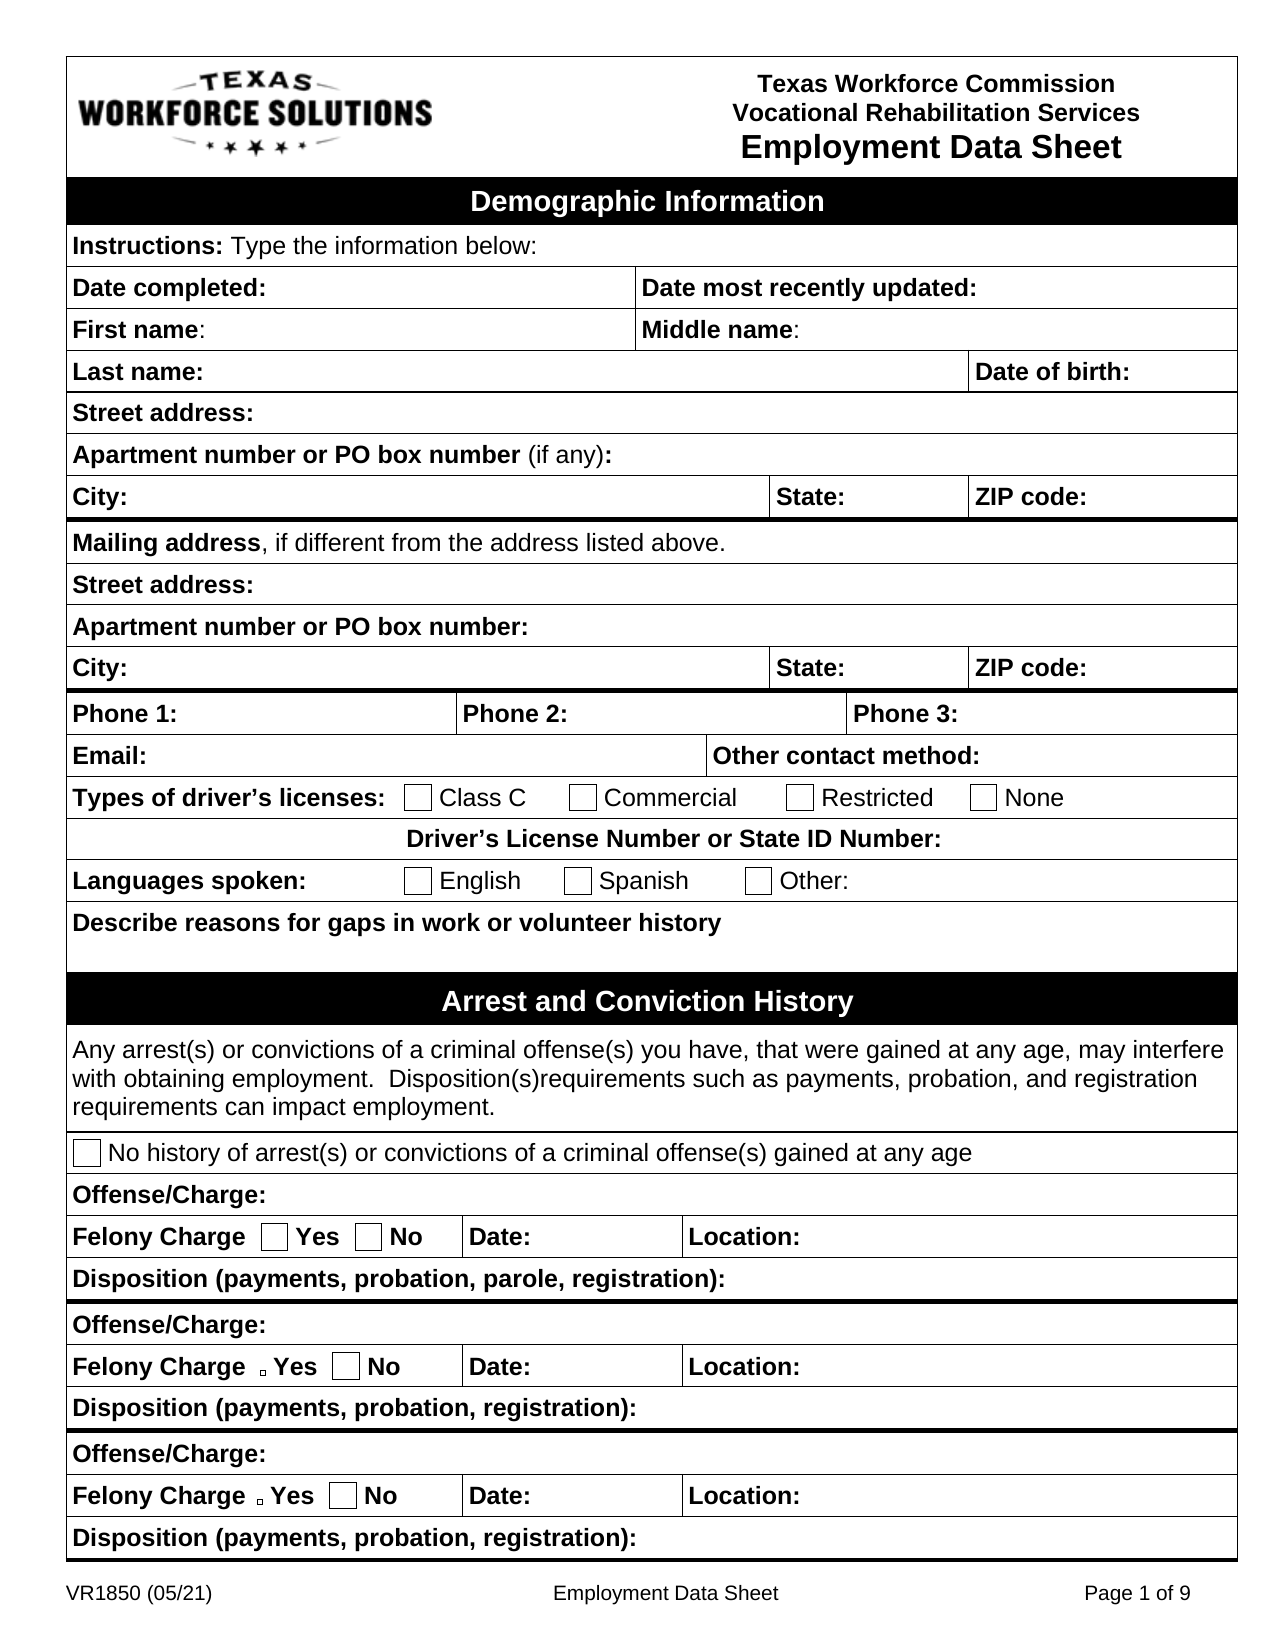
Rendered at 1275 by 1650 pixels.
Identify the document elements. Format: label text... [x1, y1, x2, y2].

table_cell Date: [463, 1216, 682, 1257]
table_cell Offense/Charge: [67, 1174, 1237, 1215]
table_cell Disposition (payments, probation, registration): [67, 1517, 1237, 1557]
table_cell Other contact method: [707, 735, 1237, 776]
table_cell Email: [67, 735, 706, 776]
table_cell Any arrest(s) or convictions of a criminal offense(s) you have, that were gained at any age, may interfere with obtaining employment. Disposition(s)requirements such as payments, probation, and registration requirements can impact employment. [67, 1025, 1237, 1131]
table_cell Date most recently updated: [636, 267, 1237, 308]
table_cell ZIP code: [969, 476, 1237, 517]
table_cell City: [67, 647, 769, 688]
table_cell Date completed: [67, 267, 635, 308]
table_cell Arrest and Conviction History [67, 978, 1237, 1024]
table_cell Languages spoken: English Spanish Other: [67, 860, 1237, 901]
table_cell City: [67, 476, 769, 517]
table_cell Felony Charge Yes No [67, 1345, 462, 1386]
table_header [67, 57, 635, 177]
table_header Texas Workforce Commission Vocational Rehabilitation Services Employment Data Sheet [635, 57, 1237, 177]
table_cell Felony Charge Yes No [67, 1216, 462, 1257]
table_cell Disposition (payments, probation, registration): [67, 1387, 1237, 1428]
table_cell Phone 2: [457, 693, 846, 734]
table_cell Types of driver’s licenses: Class C Commercial Restricted None [67, 777, 1237, 817]
table_cell ZIP code: [969, 647, 1237, 688]
table_cell Mailing address, if different from the address listed above. [67, 522, 1237, 562]
table_cell First name: [67, 309, 635, 349]
table_cell Street address: [67, 393, 1237, 433]
table_cell Last name: [67, 351, 968, 391]
table_cell Middle name: [636, 309, 1237, 349]
table_cell Offense/Charge: [67, 1304, 1237, 1344]
table_cell Phone 3: [847, 693, 1237, 734]
table_cell State: [770, 476, 968, 517]
table_cell Disposition (payments, probation, parole, registration): [67, 1258, 1237, 1299]
table_cell Apartment number or PO box number (if any): [67, 434, 1237, 475]
table_cell Location: [683, 1475, 1237, 1516]
table_cell State: [770, 647, 968, 688]
table_cell Date: [463, 1475, 682, 1516]
table_cell No history of arrest(s) or convictions of a criminal offense(s) gained at any age [67, 1133, 1237, 1173]
table_cell Instructions: Type the information below: [67, 225, 1237, 266]
table_cell Felony Charge Yes No [67, 1475, 462, 1516]
table_cell Date of birth: [969, 351, 1237, 391]
table_cell Location: [683, 1216, 1237, 1257]
table_cell Date: [463, 1345, 682, 1386]
table_cell Apartment number or PO box number: [67, 605, 1237, 646]
table_cell Offense/Charge: [67, 1433, 1237, 1474]
table_cell Driver’s License Number or State ID Number: [67, 819, 1237, 859]
table_cell Street address: [67, 564, 1237, 604]
table_cell Phone 1: [67, 693, 456, 734]
table_cell Location: [683, 1345, 1237, 1386]
table_cell Describe reasons for gaps in work or volunteer history [67, 902, 1237, 972]
picture [77, 69, 432, 157]
table_cell Demographic Information [67, 178, 1237, 224]
